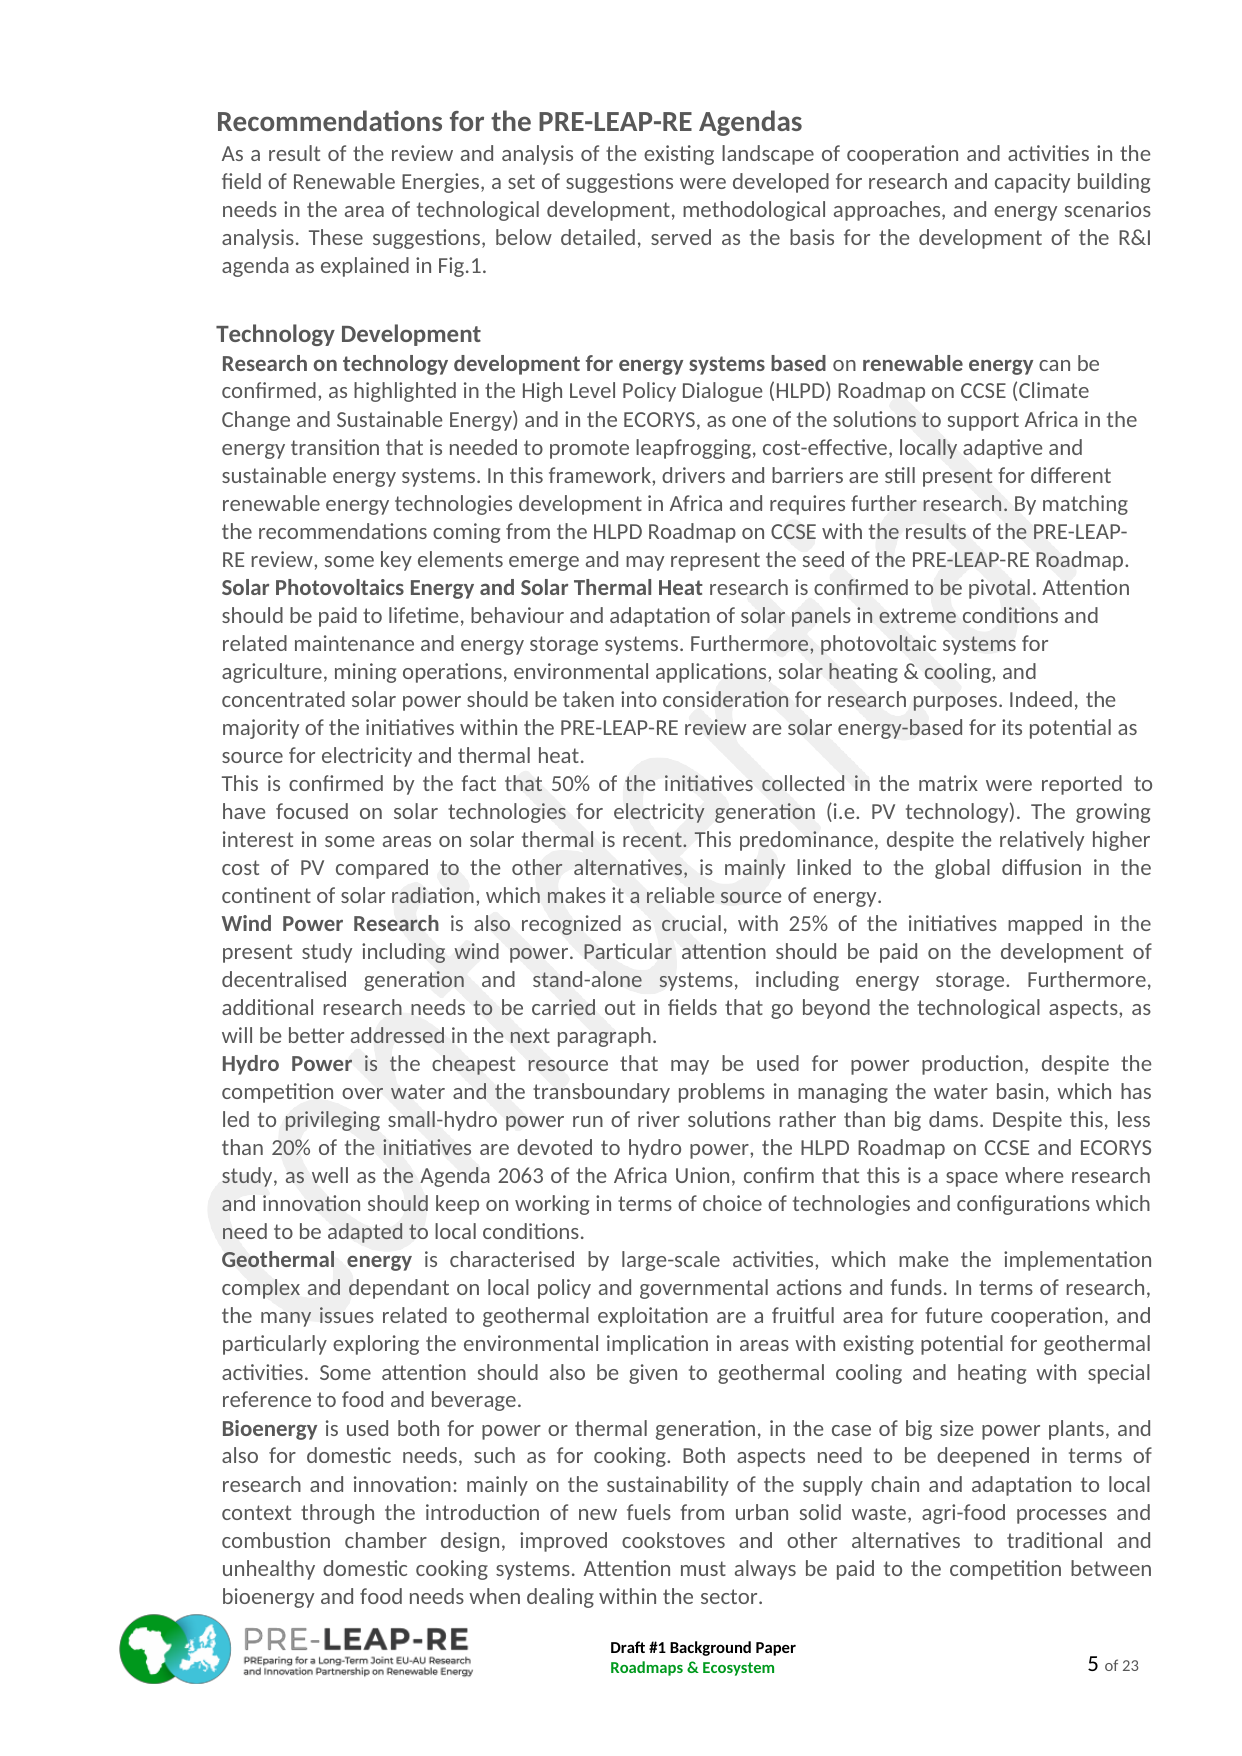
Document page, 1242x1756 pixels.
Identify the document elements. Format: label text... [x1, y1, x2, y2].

picture [207, 394, 1077, 1322]
text Hydro Power is the cheapest resource that may be used for power production, despite the competition over water and the transboundary problems in managing the water basin, which has led to privileging small-hydro power run of river solutions rather than big dams. Despite this, less than 20% of the initiatives are devoted to hydro power, the HLPD Roadmap on CCSE and ECORYS study, as well as the Agenda 2063 of the Africa Union, confirm that this is a space where research and innovation should keep on working in terms of choice of technologies and configurations which need to be adapted to local conditions. [221, 1049, 1153, 1245]
text Wind Power Research is also recognized as crucial, with 25% of the initiatives mapped in the present study including wind power. Particular attention should be paid on the development of decentralised generation and stand-alone systems, including energy storage. Furthermore, additional research needs to be carried out in fields that go beyond the technological aspects, as will be better addressed in the next paragraph. [221, 909, 1153, 1049]
text Research on technology development for energy systems based on renewable energy can be confirmed, as highlighted in the High Level Policy Dialogue (HLPD) Roadmap on CCSE (Climate Change and Sustainable Energy) and in the ECORYS, as one of the solutions to support Africa in the energy transition that is needed to promote leapfrogging, cost-effective, locally adaptive and sustainable energy systems. In this framework, drivers and barriers are still present for different renewable energy technologies development in Africa and requires further research. By matching the recommendations coming from the HLPD Roadmap on CCSE with the results of the PRE-LEAP- RE review, some key elements emerge and may represent the seed of the PRE-LEAP-RE Roadmap. Solar Photovoltaics Energy and Solar Thermal Heat research is confirmed to be pivotal. Attention should be paid to lifetime, behaviour and adaptation of solar panels in extreme conditions and related maintenance and energy storage systems. Furthermore, photovoltaic systems for agriculture, mining operations, environmental applications, solar heating & cooling, and concentrated solar power should be taken into consideration for research purposes. Indeed, the majority of the initiatives within the PRE-LEAP-RE review are solar energy-based for its potential as source for electricity and thermal heat. [221, 349, 1153, 769]
text As a result of the review and analysis of the existing landscape of cooperation and activities in the field of Renewable Energies, a set of suggestions were developed for research and capacity building needs in the area of technological development, methodological approaches, and energy scenarios analysis. These suggestions, below detailed, served as the basis for the development of the R&I agenda as explained in Fig.1. [221, 139, 1153, 279]
subtitle Technology Development [216, 318, 1242, 349]
picture [491, 1637, 904, 1678]
subtitle Recommendations for the PRE-LEAP-RE Agendas [216, 103, 1242, 139]
text Bioenergy is used both for power or thermal generation, in the case of big size power plants, and also for domestic needs, such as for cooking. Both aspects need to be deepened in terms of research and innovation: mainly on the sustainability of the supply chain and adaptation to local context through the introduction of new fuels from urban solid waste, agri-food processes and combustion chamber design, improved cookstoves and other alternatives to traditional and unhealthy domestic cooking systems. Attention must always be paid to the competition between bioenergy and food needs when dealing within the sector. [221, 1414, 1154, 1610]
text Geothermal energy is characterised by large-scale activities, which make the implementation complex and dependant on local policy and governmental actions and funds. In terms of research, the many issues related to geothermal exploitation are a fruitful area for future cooperation, and particularly exploring the environmental implication in areas with existing potential for geothermal activities. Some attention should also be given to geothermal cooling and heating with special reference to food and beverage. [221, 1246, 1153, 1414]
text This is confirmed by the fact that 50% of the initiatives collected in the matrix were reported to have focused on solar technologies for electricity generation (i.e. PV technology). The growing interest in some areas on solar thermal is recent. This predominance, despite the relatively higher cost of PV compared to the other alternatives, is mainly linked to the global diffusion in the continent of solar radiation, which makes it a reliable source of energy. [221, 769, 1153, 909]
picture [117, 1611, 476, 1686]
